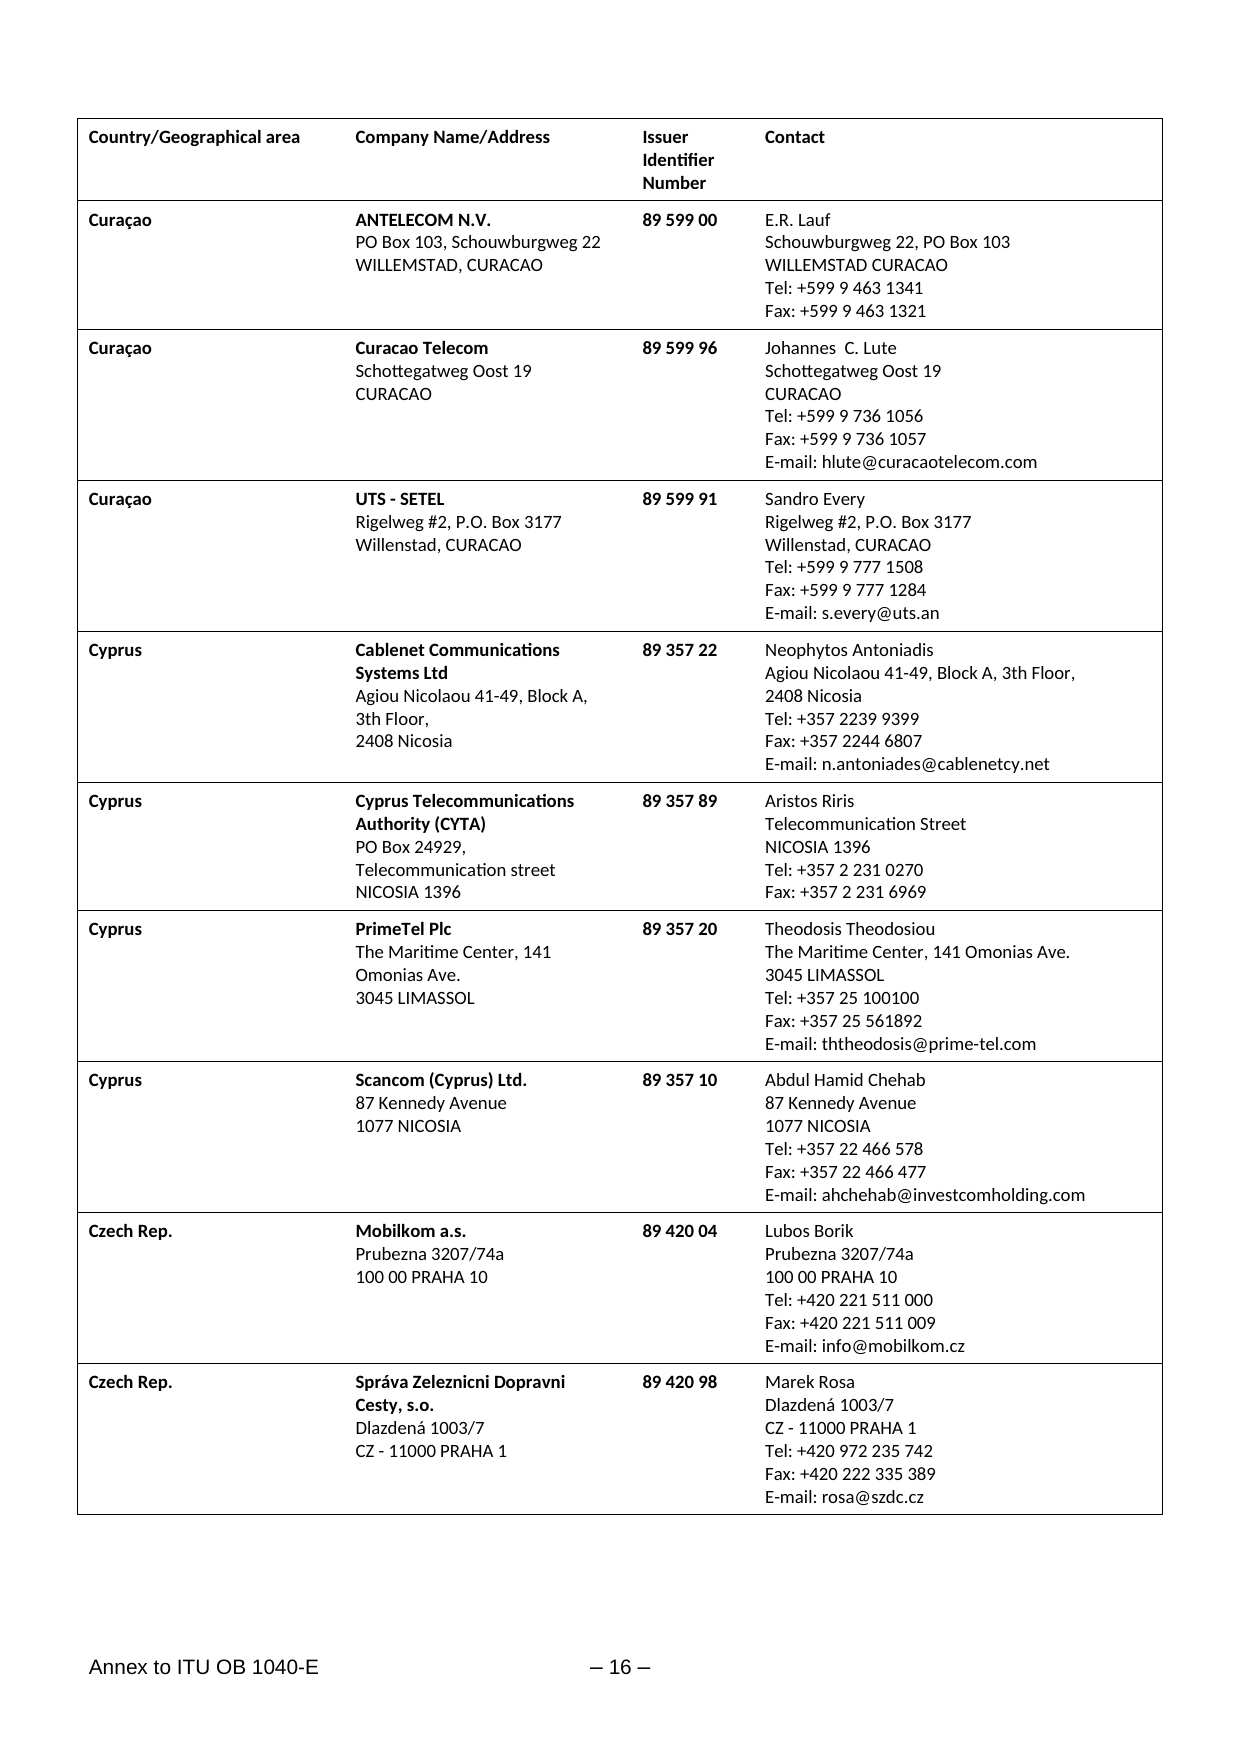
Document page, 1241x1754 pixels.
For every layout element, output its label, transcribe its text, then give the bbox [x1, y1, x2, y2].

table_cell 89 420 04 [613, 1213, 754, 1363]
table_header Issuer Identifier Number [613, 119, 754, 200]
table_cell UTS - SETEL Rigelweg #2, P.O. Box 3177 Willenstad, CURACAO [344, 481, 613, 631]
table_cell ANTELECOM N.V. PO Box 103, Schouwburgweg 22 WILLEMSTAD, CURACAO [344, 201, 613, 328]
table_cell Abdul Hamid Chehab 87 Kennedy Avenue 1077 NICOSIA Tel: +357 22 466 578 Fax: +357 22 466 477 E-mail: ahchehab@investcomholding.com [754, 1062, 1162, 1212]
table_cell Cyprus [78, 632, 344, 782]
table_cell Aristos Riris Telecommunication Street NICOSIA 1396 Tel: +357 2 231 0270 Fax: +357 2 231 6969 [754, 783, 1162, 910]
table_cell 89 357 22 [613, 632, 754, 782]
table_cell 89 599 96 [613, 330, 754, 479]
table_cell 89 420 98 [613, 1364, 754, 1514]
table_cell 89 357 20 [613, 911, 754, 1061]
table_cell 89 357 10 [613, 1062, 754, 1212]
table_cell Cyprus [78, 783, 344, 910]
table_cell Curaçao [78, 481, 344, 631]
table_cell 89 599 00 [613, 201, 754, 328]
table_cell 89 599 91 [613, 481, 754, 631]
table_cell Theodosis Theodosiou The Maritime Center, 141 Omonias Ave. 3045 LIMASSOL Tel: +357 25 100100 Fax: +357 25 561892 E-mail: ththeodosis@prime-tel.com [754, 911, 1162, 1061]
table_header Company Name/Address [344, 119, 613, 200]
table_header Country/Geographical area [78, 119, 344, 200]
table_cell Marek Rosa Dlazdená 1003/7 CZ - 11000 PRAHA 1 Tel: +420 972 235 742 Fax: +420 222 335 389 E-mail: rosa@szdc.cz [754, 1364, 1162, 1514]
table_cell Czech Rep. [78, 1213, 344, 1363]
table_cell PrimeTel Plc The Maritime Center, 141 Omonias Ave. 3045 LIMASSOL [344, 911, 613, 1061]
table_cell Curaçao [78, 201, 344, 328]
table_header Contact [754, 119, 1162, 200]
table_cell Czech Rep. [78, 1364, 344, 1514]
table_cell 89 357 89 [613, 783, 754, 910]
table_cell Sandro Every Rigelweg #2, P.O. Box 3177 Willenstad, CURACAO Tel: +599 9 777 1508 Fax: +599 9 777 1284 E-mail: s.every@uts.an [754, 481, 1162, 631]
table_cell Mobilkom a.s. Prubezna 3207/74a 100 00 PRAHA 10 [344, 1213, 613, 1363]
table_cell Cyprus [78, 911, 344, 1061]
table_cell Johannes C. Lute Schottegatweg Oost 19 CURACAO Tel: +599 9 736 1056 Fax: +599 9 736 1057 E-mail: hlute@curacaotelecom.com [754, 330, 1162, 479]
table_cell Scancom (Cyprus) Ltd. 87 Kennedy Avenue 1077 NICOSIA [344, 1062, 613, 1212]
table_cell Cyprus [78, 1062, 344, 1212]
table_cell Lubos Borik Prubezna 3207/74a 100 00 PRAHA 10 Tel: +420 221 511 000 Fax: +420 221 511 009 E-mail: info@mobilkom.cz [754, 1213, 1162, 1363]
table_cell Cyprus Telecommunications Authority (CYTA) PO Box 24929, Telecommunication street NICOSIA 1396 [344, 783, 613, 910]
table_cell Cablenet Communications Systems Ltd Agiou Nicolaou 41-49, Block A, 3th Floor, 2408 Nicosia [344, 632, 613, 782]
table_cell Neophytos Antoniadis Agiou Nicolaou 41-49, Block A, 3th Floor, 2408 Nicosia Tel: +357 2239 9399 Fax: +357 2244 6807 E-mail: n.antoniades@cablenetcy.net [754, 632, 1162, 782]
table_cell E.R. Lauf Schouwburgweg 22, PO Box 103 WILLEMSTAD CURACAO Tel: +599 9 463 1341 Fax: +599 9 463 1321 [754, 201, 1162, 328]
table_cell Curaçao [78, 330, 344, 479]
table_cell Curacao Telecom Schottegatweg Oost 19 CURACAO [344, 330, 613, 479]
table_cell Správa Zeleznicni Dopravni Cesty, s.o. Dlazdená 1003/7 CZ - 11000 PRAHA 1 [344, 1364, 613, 1514]
